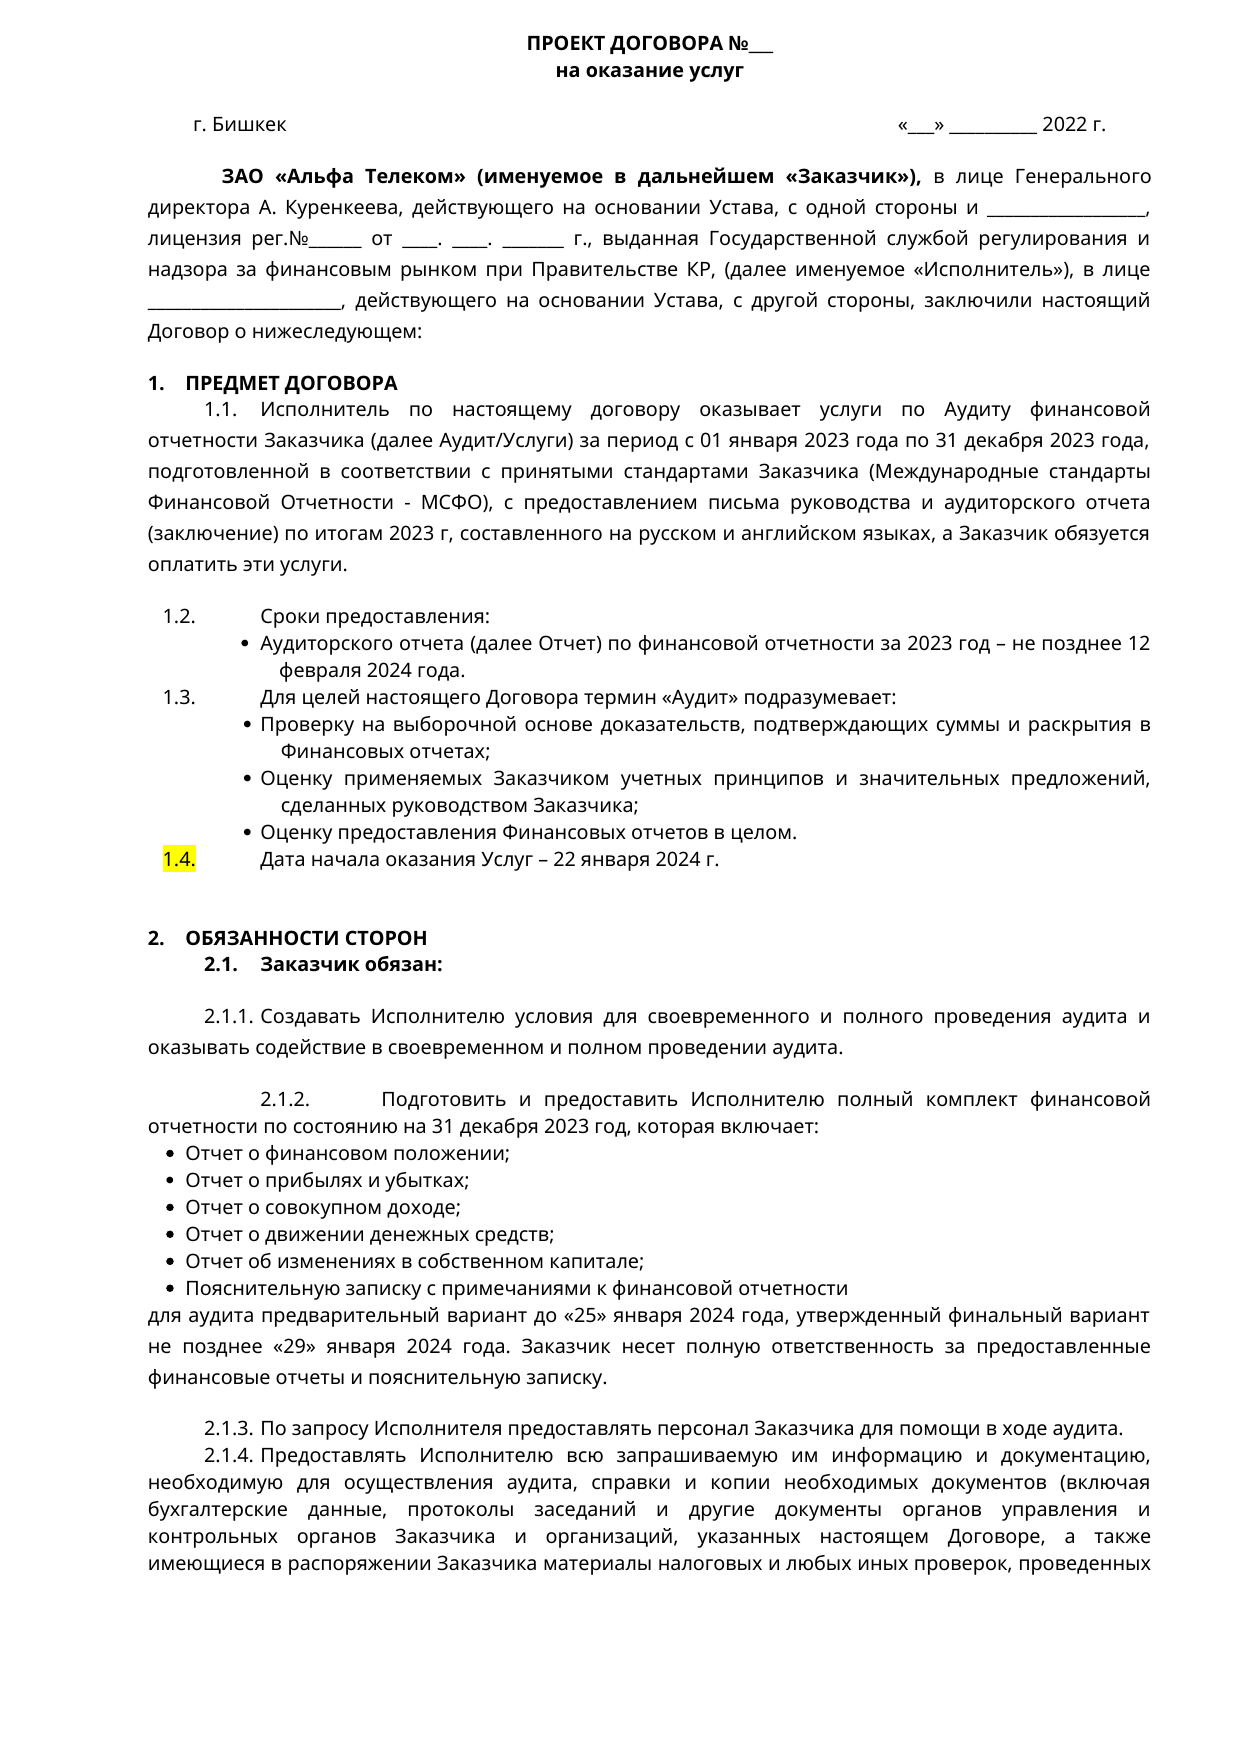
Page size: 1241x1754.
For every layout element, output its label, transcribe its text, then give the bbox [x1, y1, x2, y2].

list Аудиторского отчета (далее Отчет) по финансовой отчетности за 2023 год – не позднее 12 февраля 2024 года. [241, 629, 1152, 683]
list Для целей настоящего Договора термин «Аудит» подразумевает: [162, 683, 1152, 710]
text ЗАО «Альфа Телеком» (именуемое в дальнейшем «Заказчик»), в лице Генерального директора А. Куренкеева, действующего на основании Устава, с одной стороны и __________________, лицензия рег.№______ от ____. ____. _______ г., выданная Государственной службой регулирования и надзора за финансовым рынком при Правительстве КР, (далее именуемое «Исполнитель»), в лице ______________________, действующего на основании Устава, с другой стороны, заключили настоящий Договор о нижеследующем: [148, 162, 1152, 344]
list Оценку предоставления Финансовых отчетов в целом. [244, 818, 1152, 845]
text ПРОЕКТ ДОГОВОРА №___ [148, 29, 1152, 57]
list ПРЕДМЕТ ДОГОВОРА [148, 369, 1152, 396]
list Дата начала оказания Услуг – 22 января 2024 г. [196, 845, 1152, 872]
list Пояснительную записку с примечаниями к финансовой отчетности [148, 1274, 1152, 1301]
list ОБЯЗАННОСТИ СТОРОН [148, 924, 1152, 951]
list Отчет о совокупном доходе; [148, 1193, 1152, 1220]
text 2.1. Заказчик обязан: [148, 951, 1152, 978]
text для аудита предварительный вариант до «25» января 2024 года, утвержденный финальный вариант не позднее «29» января 2024 года. Заказчик несет полную ответственность за предоставленные финансовые отчеты и пояснительную записку. [148, 1301, 1152, 1390]
list 2.1.2. Подготовить и предоставить Исполнителю полный комплект финансовой отчетности по состоянию на 31 декабря 2023 год, которая включает: [148, 1085, 1152, 1139]
list По запросу Исполнителя предоставлять персонал Заказчика для помощи в ходе аудита. [148, 1415, 1152, 1442]
list Отчет о прибылях и убытках; [148, 1166, 1152, 1193]
list Сроки предоставления: [148, 602, 1152, 629]
text 1.1. Исполнитель по настоящему договору оказывает услуги по Аудиту финансовой отчетности Заказчика (далее Аудит/Услуги) за период с 01 января 2023 года по 31 декабря 2023 года, подготовленной в соответствии с принятыми стандартами Заказчика (Международные стандарты Финансовой Отчетности - МСФО), c предоставлением письма руководства и аудиторского отчета (заключение) по итогам 2023 г, составленного на русском и английском языках, а Заказчик обязуется оплатить эти услуги. [148, 396, 1152, 577]
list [148, 1442, 1152, 1577]
list Оценку применяемых Заказчиком учетных принципов и значительных предложений, сделанных руководством Заказчика; [244, 764, 1152, 818]
text 2.1.1. Создавать Исполнителю условия для своевременного и полного проведения аудита и оказывать содействие в своевременном и полном проведении аудита. [148, 1002, 1152, 1060]
list Отчет об изменениях в собственном капитале; [148, 1247, 1152, 1274]
list Отчет о движении денежных средств; [148, 1220, 1152, 1247]
text г. Бишкек «___» __________ 2022 г. [148, 111, 1152, 137]
list Проверку на выборочной основе доказательств, подтверждающих суммы и раскрытия в Финансовых отчетах; [244, 710, 1152, 764]
list Отчет о финансовом положении; [148, 1139, 1152, 1166]
text на оказание услуг [148, 57, 1152, 83]
